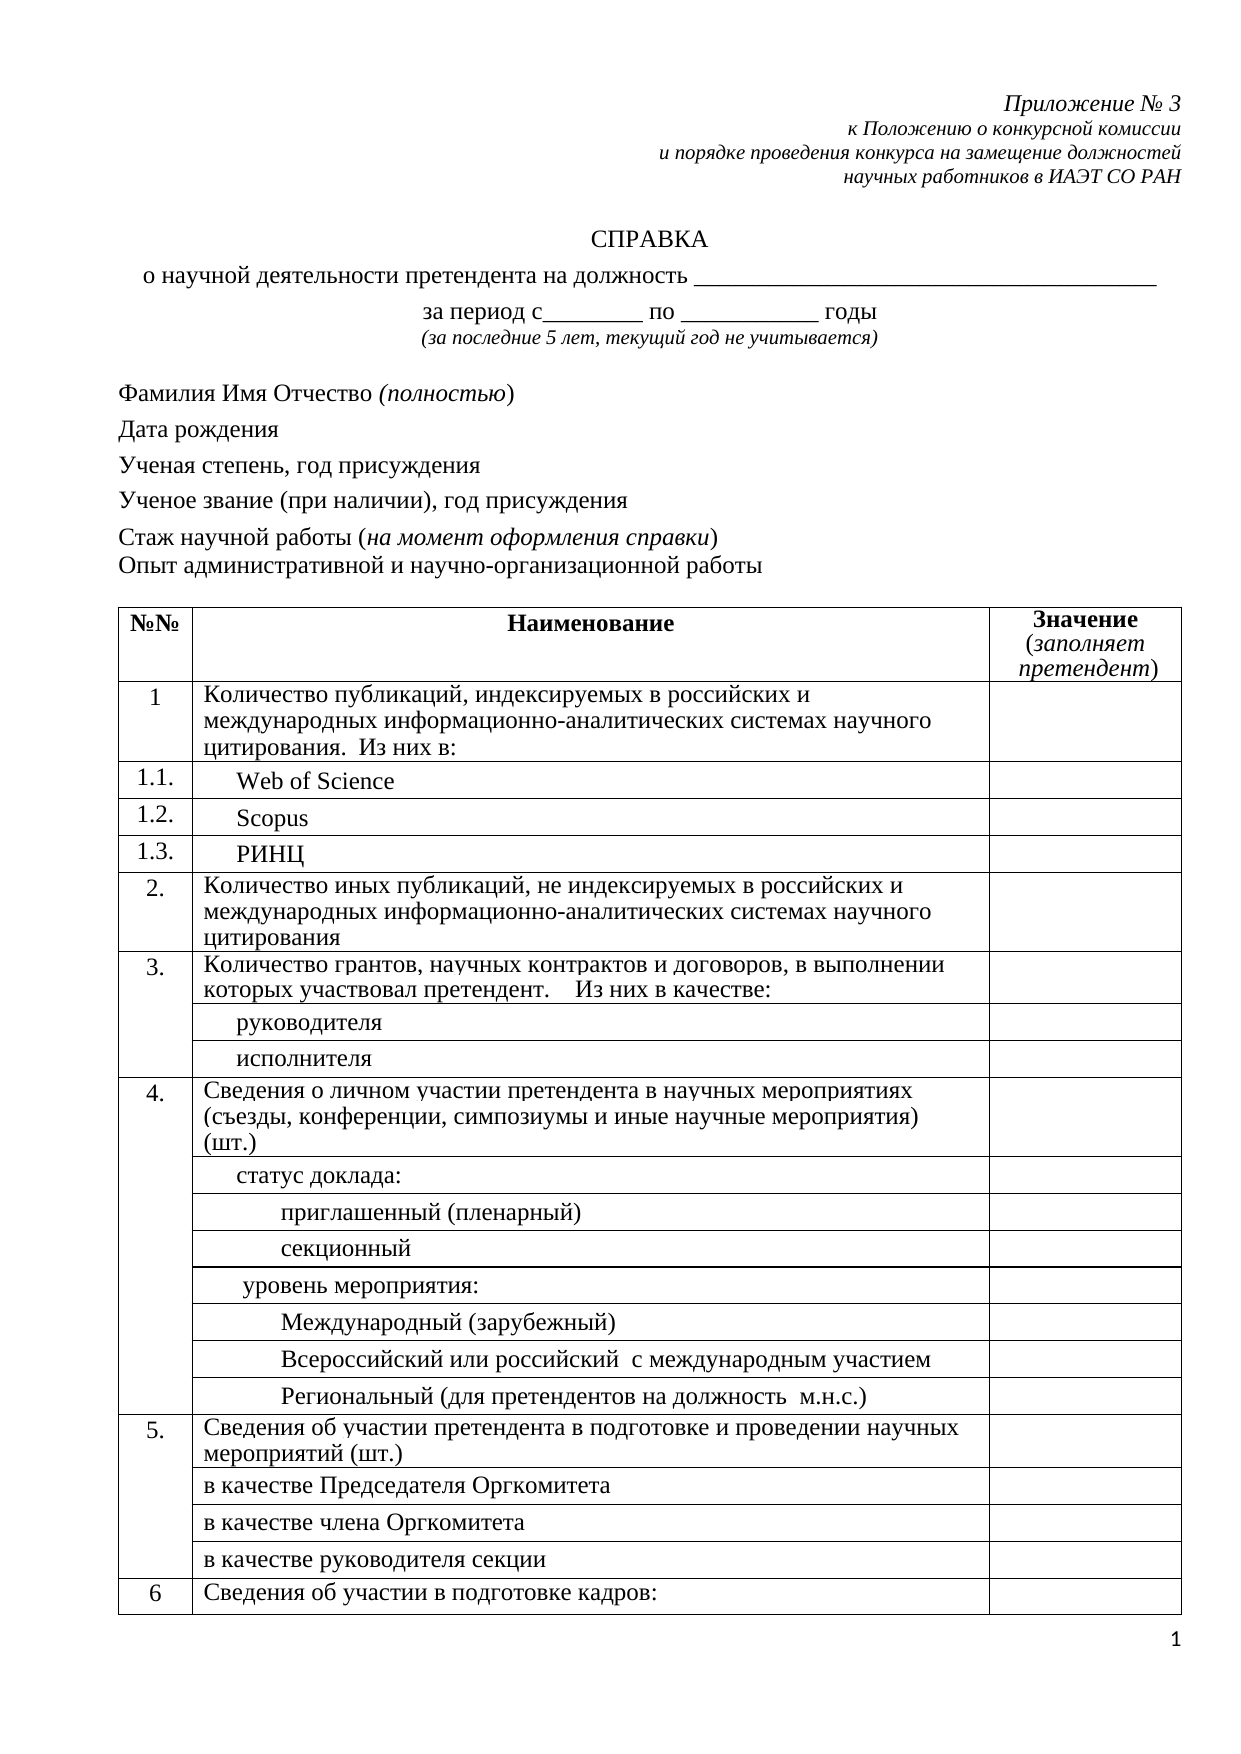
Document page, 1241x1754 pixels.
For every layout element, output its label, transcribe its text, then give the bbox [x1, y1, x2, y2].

table_cell Количество грантов, научных контрактов и договоров, в выполнении которых участвовал претендент. Из них в качестве: [772, 952, 989, 1003]
table_cell [990, 762, 1181, 798]
text Ученая степень, год присуждения [118, 450, 1181, 478]
table_cell Сведения об участии претендента в подготовке и проведении научных мероприятий (шт.) [403, 1415, 989, 1467]
text за период с________ по ___________ годы [118, 296, 1181, 325]
table_cell Сведения о личном участии претендента в научных мероприятиях (съезды, конференции, симпозиумы и иные научные мероприятия) (шт.) [256, 1078, 989, 1156]
table_cell в качестве члена Оргкомитета [193, 1505, 989, 1541]
text (за последние 5 лет, текущий год не учитывается) [118, 325, 1181, 349]
table_cell [990, 1157, 1181, 1193]
text Ученое звание (при наличии), год присуждения [118, 486, 1181, 514]
table_cell [990, 1004, 1181, 1040]
table_cell 5. [119, 1415, 192, 1577]
table_cell уровень мероприятия: [193, 1268, 989, 1303]
table_header Значение (заполняет претендент) [990, 608, 1181, 681]
table_cell [990, 1341, 1181, 1377]
text Дата рождения [118, 414, 1181, 442]
table_cell [990, 952, 1181, 1003]
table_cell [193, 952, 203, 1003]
table_cell 3. [119, 952, 192, 1077]
table_cell [990, 1378, 1181, 1414]
table_cell [990, 1304, 1181, 1340]
table_cell руководителя [193, 1004, 989, 1040]
table_cell [990, 1542, 1181, 1577]
table_cell исполнителя [193, 1041, 989, 1077]
table_cell [990, 1579, 1181, 1614]
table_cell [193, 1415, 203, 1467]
text о научной деятельности претендента на должность _____________________________________ [118, 260, 1181, 289]
text СПРАВКА [118, 224, 1181, 253]
table_cell Количество иных публикаций, не индексируемых в российских и международных информационно-аналитических системах научного цитирования [193, 873, 989, 951]
table_cell секционный [193, 1231, 989, 1266]
text Опыт административной и научно-организационной работы [118, 550, 1181, 579]
table_cell [990, 1415, 1181, 1467]
table_cell [990, 1194, 1181, 1229]
table_cell [990, 799, 1181, 835]
table_cell 2. [119, 873, 192, 951]
table_cell [990, 873, 1181, 951]
table_cell [990, 1078, 1181, 1156]
text к Положению о конкурсной комиссии [118, 116, 1181, 140]
table_cell приглашенный (пленарный) [193, 1194, 989, 1229]
text Фамилия Имя Отчество (полностью) [118, 378, 1181, 407]
table_cell Web of Science [193, 762, 989, 798]
text Приложение № 3 [118, 89, 1181, 116]
table_cell [990, 1468, 1181, 1504]
text и порядке проведения конкурса на замещение должностей [118, 140, 1181, 164]
table_cell Международный (зарубежный) [193, 1304, 989, 1340]
table_header Наименование [193, 608, 989, 681]
table_cell РИНЦ [193, 836, 989, 872]
table_cell [990, 1268, 1181, 1303]
table_cell Количество публикаций, индексируемых в российских и международных информационно-аналитических системах научного цитирования. Из них в: [193, 682, 989, 761]
text Стаж научной работы (на момент оформления справки) [118, 522, 1181, 550]
table_cell [990, 1041, 1181, 1077]
table_cell в качестве руководителя секции [193, 1542, 989, 1577]
table_cell [990, 682, 1181, 761]
table_cell 1.2. [119, 799, 192, 835]
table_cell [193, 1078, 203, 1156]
table_cell 4. [119, 1078, 192, 1414]
table_header №№ [119, 608, 192, 681]
table_cell [990, 1231, 1181, 1266]
table_cell Scopus [193, 799, 989, 835]
table_cell в качестве Председателя Оргкомитета [193, 1468, 989, 1504]
table_cell [990, 836, 1181, 872]
table_cell Сведения об участии в подготовке кадров: [193, 1579, 989, 1614]
table_cell Региональный (для претендентов на должность м.н.с.) [193, 1378, 989, 1414]
table_cell статус доклада: [193, 1157, 989, 1193]
table_cell 1.3. [119, 836, 192, 872]
table_cell 1.1. [119, 762, 192, 798]
text научных работников в ИАЭТ СО РАН [118, 164, 1181, 188]
table_cell Всероссийский или российский с международным участием [193, 1341, 989, 1377]
table_cell [990, 1505, 1181, 1541]
table_cell 6 [119, 1579, 192, 1614]
table_cell 1 [119, 682, 192, 761]
